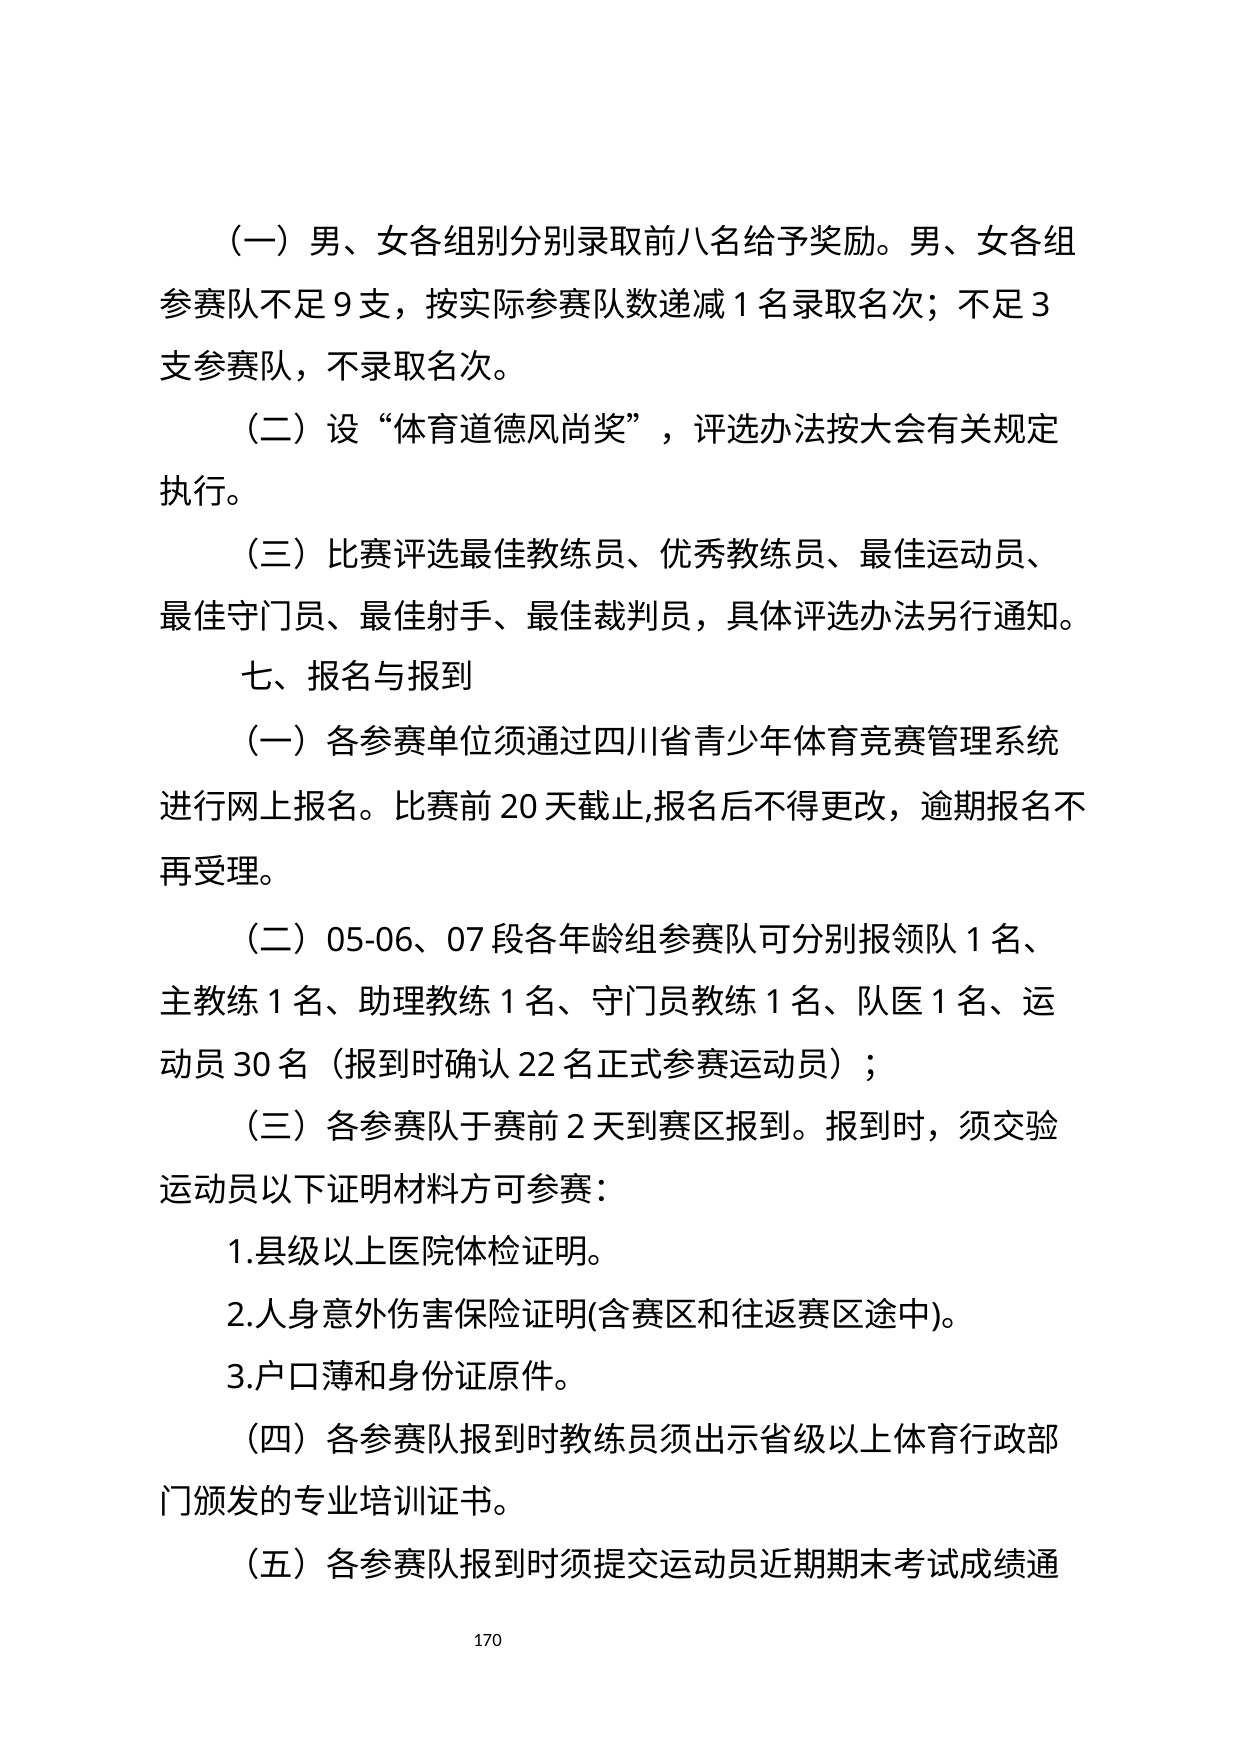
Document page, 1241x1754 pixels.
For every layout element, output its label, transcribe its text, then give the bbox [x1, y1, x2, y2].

text 七、报名与报到 [159, 641, 1087, 706]
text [159, 1526, 1087, 1589]
text （一）男、女各组别分别录取前八名给予奖励。男、女各组参赛队不足9支，按实际参赛队数递减1名录取名次；不足3支参赛队，不录取名次。 [159, 204, 1087, 391]
text （三）比赛评选最佳教练员、优秀教练员、最佳运动员、最佳守门员、最佳射手、最佳裁判员，具体评选办法另行通知。 [159, 516, 1087, 641]
text 1.县级以上医院体检证明。 [159, 1214, 1087, 1276]
text 3.户口薄和身份证原件。 [159, 1339, 1087, 1401]
text （三）各参赛队于赛前2天到赛区报到。报到时，须交验运动员以下证明材料方可参赛： [159, 1089, 1087, 1214]
text （二）05-06、07段各年龄组参赛队可分别报领队1名、主教练1名、助理教练1名、守门员教练1名、队医1名、运动员30名（报到时确认22名正式参赛运动员）； [159, 901, 1087, 1089]
text （二）设“体育道德风尚奖”，评选办法按大会有关规定执行。 [159, 391, 1087, 516]
text （一）各参赛单位须通过四川省青少年体育竞赛管理系统进行网上报名。比赛前20天截止,报名后不得更改，逾期报名不再受理。 [159, 706, 1087, 901]
text 2.人身意外伤害保险证明(含赛区和往返赛区途中)。 [159, 1276, 1087, 1339]
text （四）各参赛队报到时教练员须出示省级以上体育行政部门颁发的专业培训证书。 [159, 1401, 1087, 1526]
